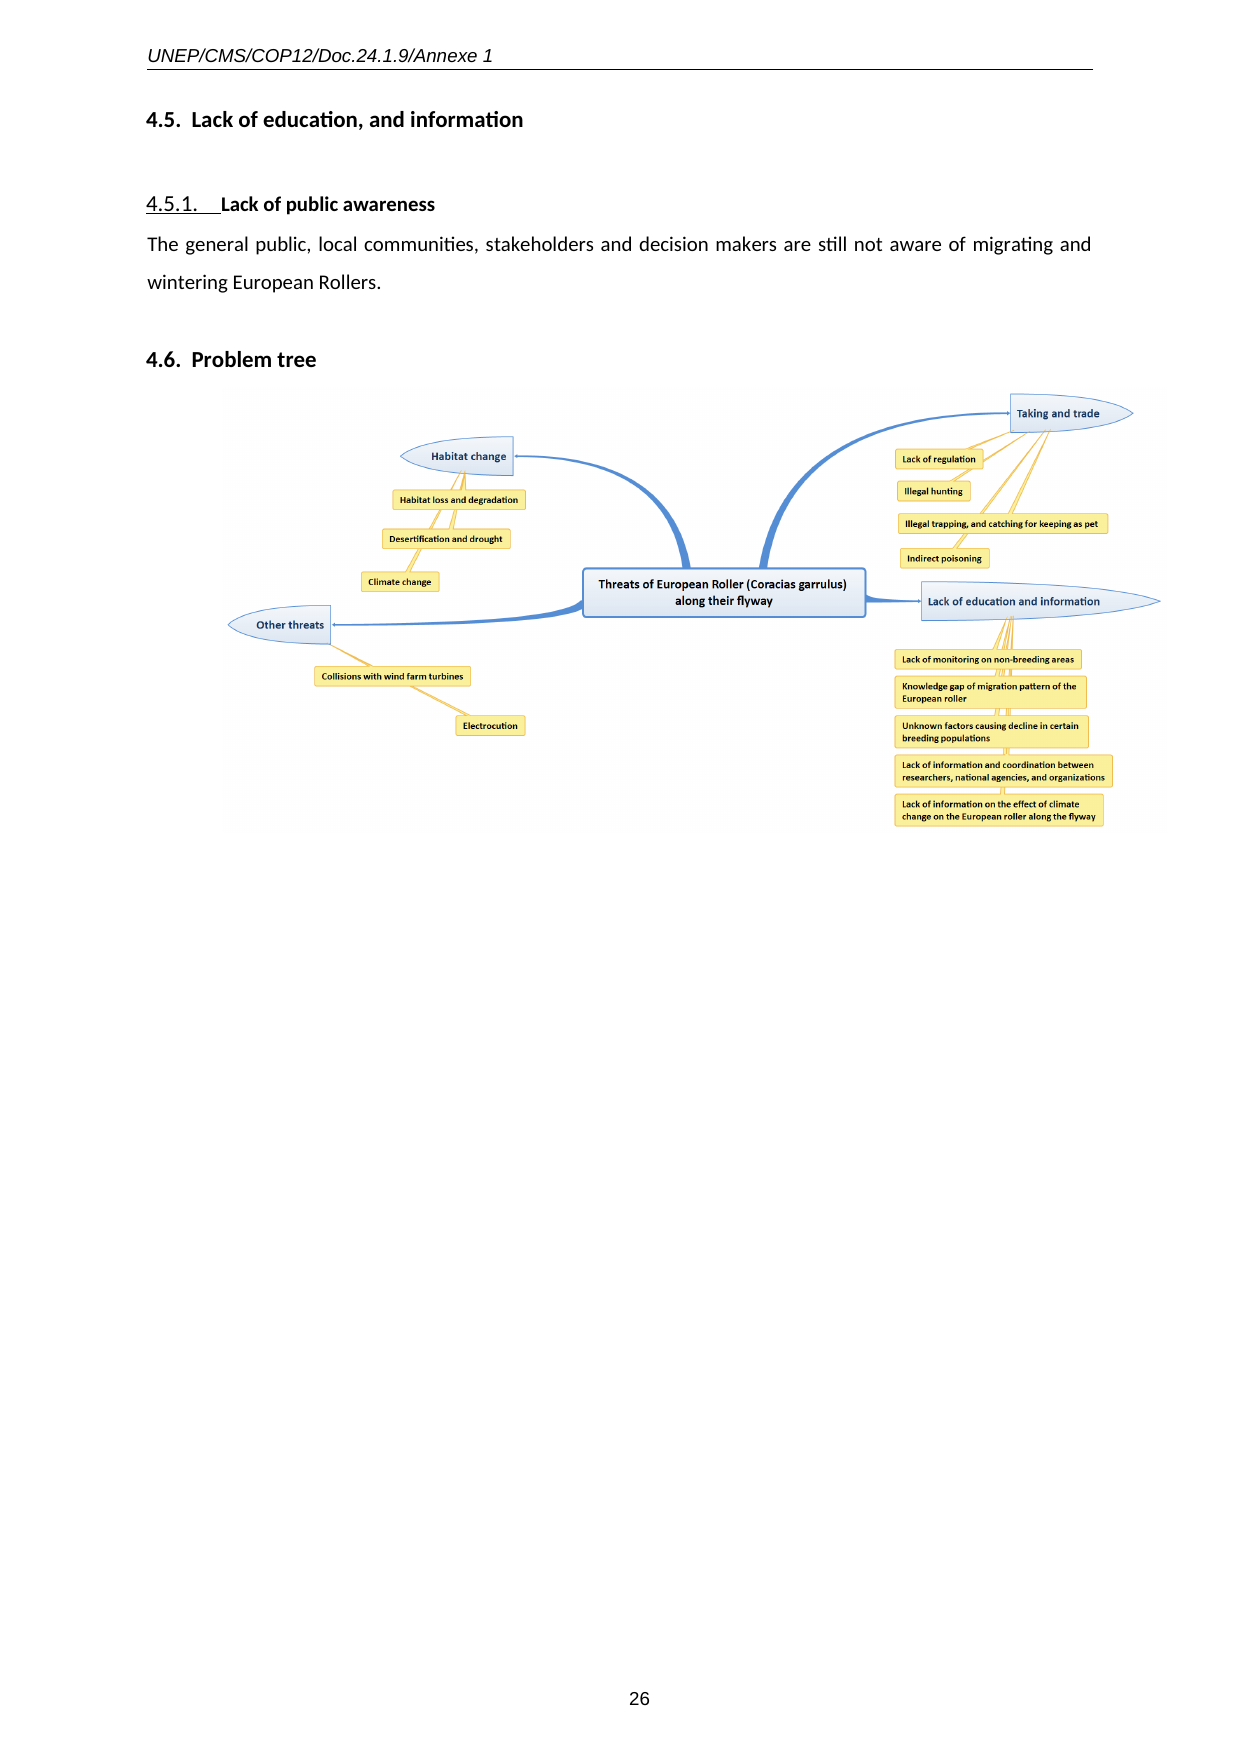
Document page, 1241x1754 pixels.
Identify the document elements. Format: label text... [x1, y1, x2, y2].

picture [222, 387, 1167, 833]
text The general public, local communities, stakeholders and decision makers are still not aware of migrating and wintering European Rollers. [147, 231, 1093, 294]
list Lack of education, and information [146, 105, 1093, 133]
list Problem tree [146, 345, 1093, 373]
list Lack of public awareness [146, 189, 1093, 217]
